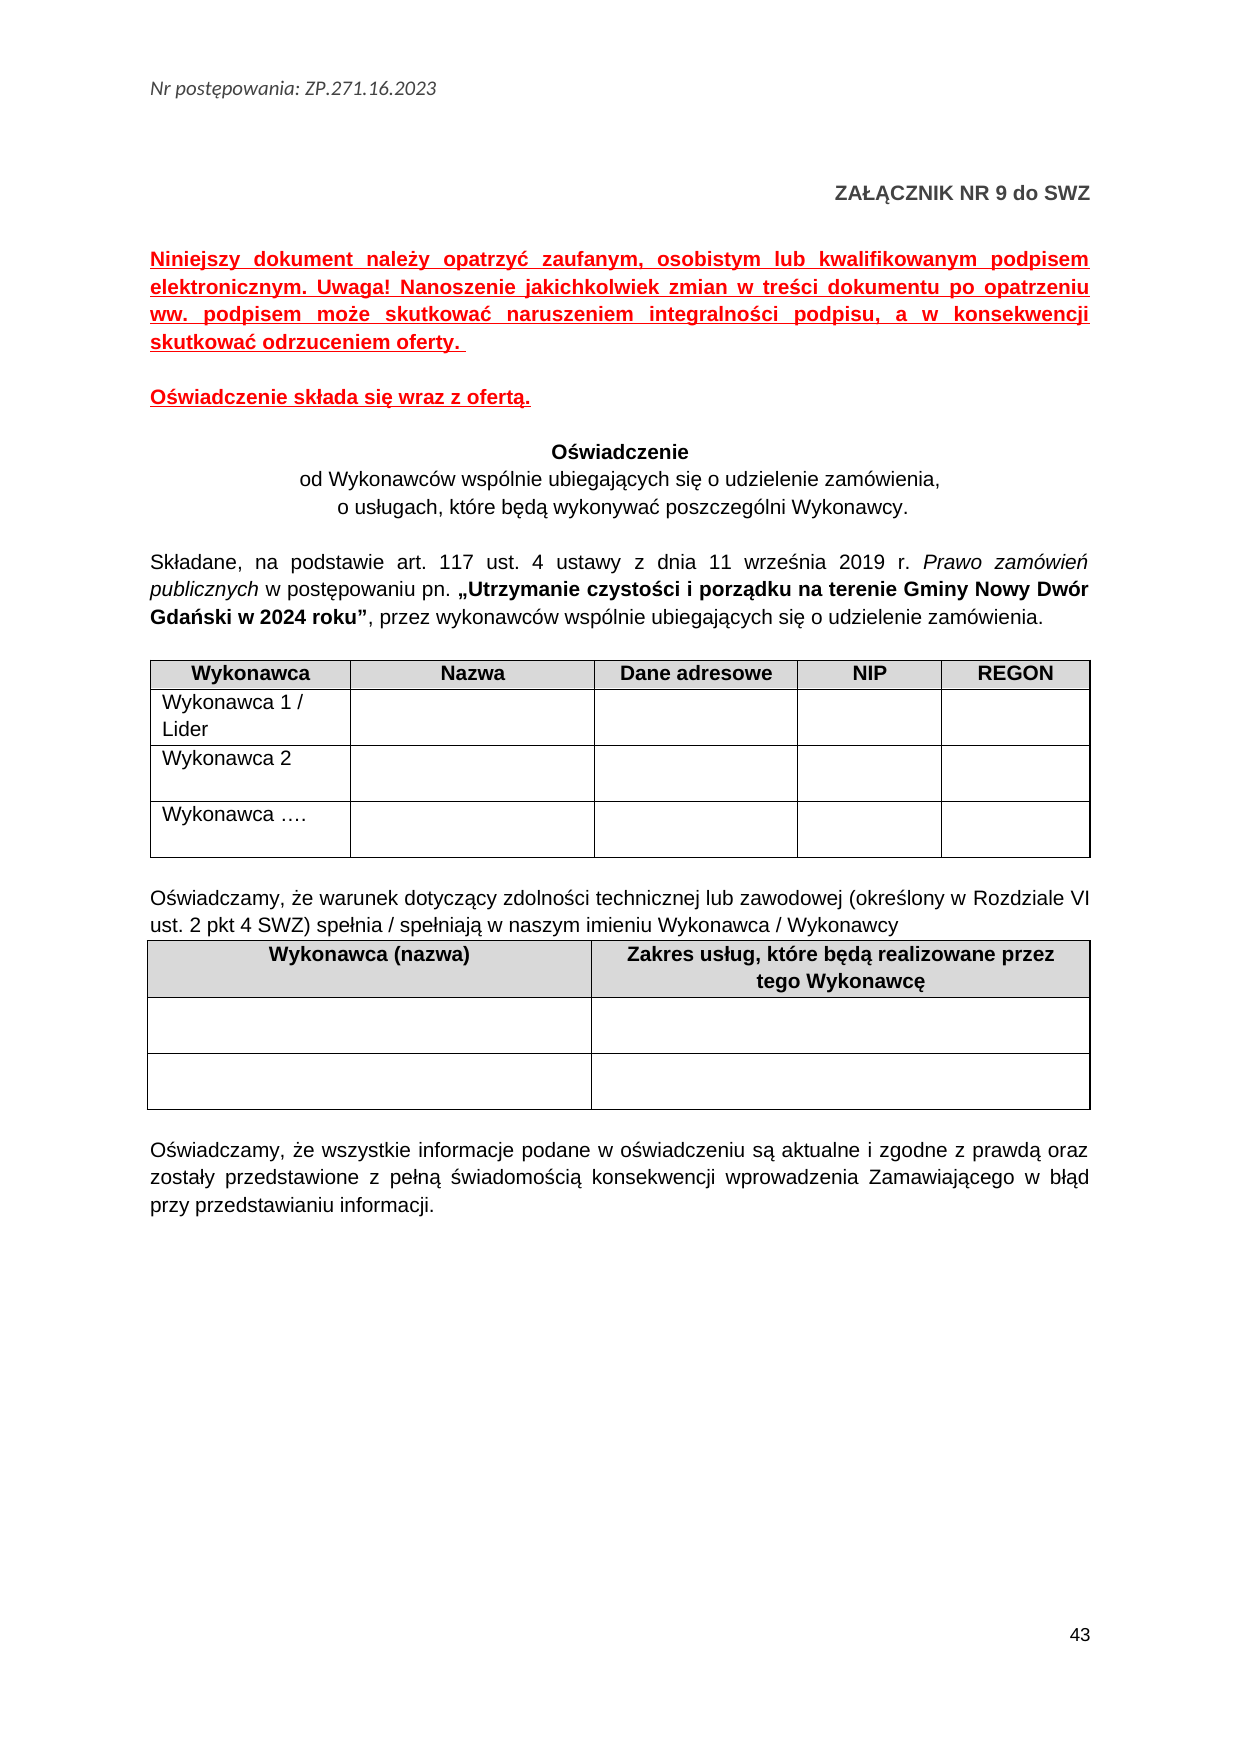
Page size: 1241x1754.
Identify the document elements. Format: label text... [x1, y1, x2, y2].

table_cell [798, 802, 941, 857]
table_cell [942, 802, 1089, 857]
text Niniejszy dokument należy opatrzyć zaufanym, osobistym lub kwalifikowanym podpisem elektronicznym. Uwaga! Nanoszenie jakichkolwiek zmian w treści dokumentu po opatrzeniu ww. podpisem może skutkować naruszeniem integralności podpisu, a w konsekwencji skutkować odrzuceniem oferty. [150, 247, 1090, 268]
table_cell [351, 690, 594, 745]
text Niniejszy dokument należy opatrzyć zaufanym, osobistym lub kwalifikowanym podpisem elektronicznym. Uwaga! Nanoszenie jakichkolwiek zmian w treści dokumentu po opatrzeniu ww. podpisem może skutkować naruszeniem integralności podpisu, a w konsekwencji skutkować odrzuceniem oferty. [150, 269, 1090, 296]
table_cell [798, 690, 941, 745]
table_header Zakres usług, które będą realizowane przez tego Wykonawcę [592, 941, 1089, 997]
table_cell [148, 998, 591, 1053]
table_header Dane adresowe [595, 661, 797, 688]
table_cell [351, 746, 594, 801]
table_cell [798, 746, 941, 801]
table_cell Wykonawca 1 / Lider [151, 690, 350, 745]
table_header NIP [798, 661, 941, 688]
table_cell Wykonawca …. [151, 802, 350, 857]
table_cell [592, 1054, 1089, 1109]
table_cell [942, 690, 1089, 745]
table_cell [592, 998, 1089, 1053]
text Niniejszy dokument należy opatrzyć zaufanym, osobistym lub kwalifikowanym podpisem elektronicznym. Uwaga! Nanoszenie jakichkolwiek zmian w treści dokumentu po opatrzeniu ww. podpisem może skutkować naruszeniem integralności podpisu, a w konsekwencji skutkować odrzuceniem oferty. [150, 297, 1090, 323]
table_header Wykonawca [151, 661, 350, 688]
text Niniejszy dokument należy opatrzyć zaufanym, osobistym lub kwalifikowanym podpisem elektronicznym. Uwaga! Nanoszenie jakichkolwiek zmian w treści dokumentu po opatrzeniu ww. podpisem może skutkować naruszeniem integralności podpisu, a w konsekwencji skutkować odrzuceniem oferty. [150, 324, 1090, 353]
table_cell [351, 802, 594, 857]
text Składane, na podstawie art. 117 ust. 4 ustawy z dnia 11 września 2019 r. Prawo zamówień publicznych w postępowaniu pn. „Utrzymanie czystości i porządku na terenie Gminy Nowy Dwór Gdański w 2024 roku”, przez wykonawców wspólnie ubiegających się o udzielenie zamówienia. [150, 549, 1090, 628]
text Oświadczamy, że warunek dotyczący zdolności technicznej lub zawodowej (określony w Rozdziale VI ust. 2 pkt 4 SWZ) spełnia / spełniają w naszym imieniu Wykonawca / Wykonawcy [150, 885, 1090, 937]
text Oświadczenie [150, 439, 1090, 463]
table_cell [148, 1054, 591, 1109]
table_cell [595, 746, 797, 801]
table_cell [595, 690, 797, 745]
text Oświadczamy, że wszystkie informacje podane w oświadczeniu są aktualne i zgodne z prawdą oraz zostały przedstawione z pełną świadomością konsekwencji wprowadzenia Zamawiającego w błąd przy przedstawianiu informacji. [150, 1137, 1090, 1216]
table_header Wykonawca (nazwa) [148, 941, 591, 997]
subtitle ZAŁĄCZNIK NR 9 do SWZ [150, 181, 1090, 205]
text od Wykonawców wspólnie ubiegających się o udzielenie zamówienia, o usługach, które będą wykonywać poszczególni Wykonawcy. [150, 467, 1090, 518]
table_cell [942, 746, 1089, 801]
table_cell Wykonawca 2 [151, 746, 350, 801]
table_header Nazwa [351, 661, 594, 688]
table_cell [595, 802, 797, 857]
table_header REGON [942, 661, 1089, 688]
text Oświadczenie składa się wraz z ofertą. [150, 384, 1090, 408]
